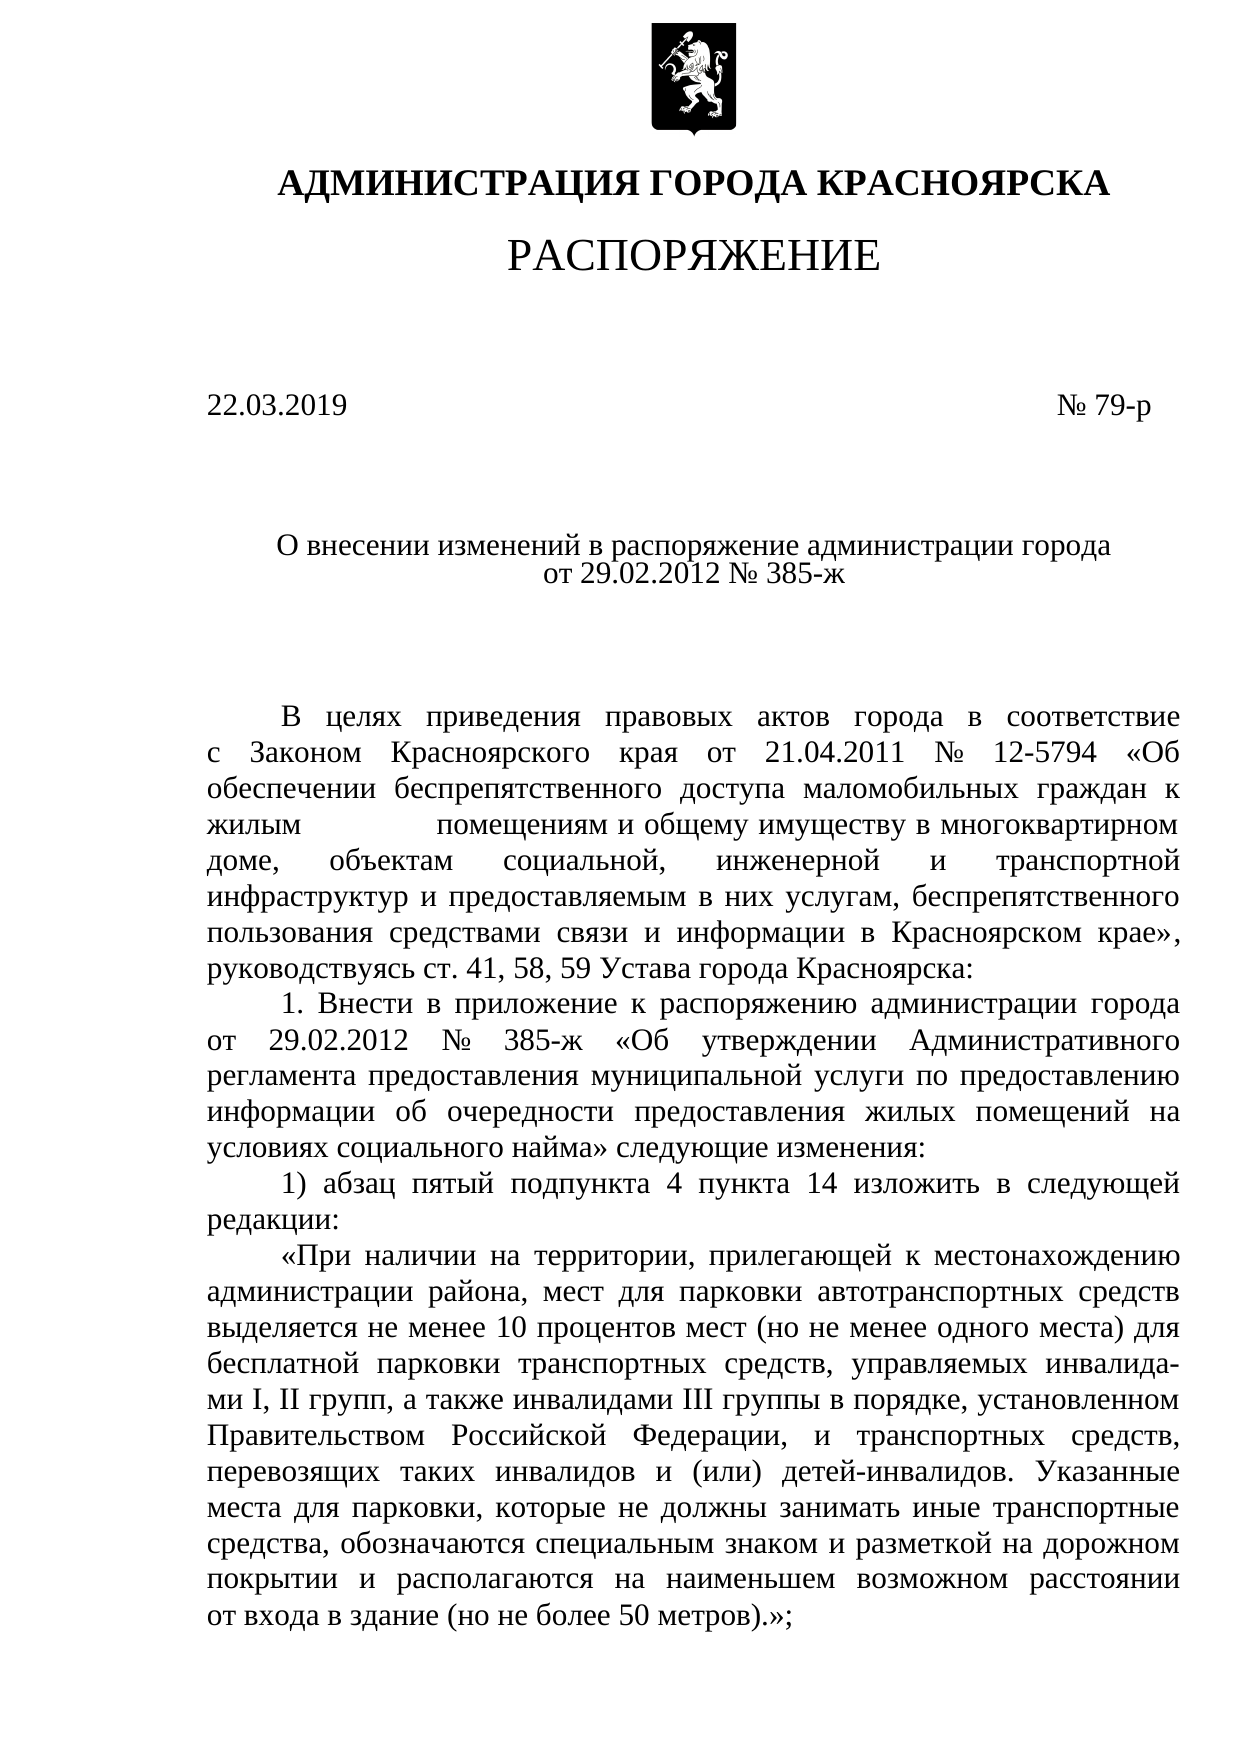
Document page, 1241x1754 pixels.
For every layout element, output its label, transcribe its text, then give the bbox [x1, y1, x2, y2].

text 1. Внести в приложение к распоряжению администрации города от 29.02.2012 № 385-ж «Об утверждении Административного регламента предоставления муниципальной услуги по предоставлению информации об очередности предоставления жилых помещений на условиях социального найма» следующие изменения: [207, 985, 1181, 1164]
text «При наличии на территории, прилегающей к местонахождению администрации района, мест для парковки автотранспортных средств выделяется не менее 10 процентов мест (но не менее одного места) для бесплатной парковки транспортных средств, управляемых инвалида- ми I, II групп, а также инвалидами III группы в порядке, установленном Правительством Российской Федерации, и транспортных средств, перевозящих таких инвалидов и (или) детей-инвалидов. Указанные места для парковки, которые не должны занимать иные транспортные средства, обозначаются специальным знаком и разметкой на дорожном покрытии и располагаются на наименьшем возможном расстоянии от входа в здание (но не более 50 метров).»; [207, 1236, 1181, 1632]
text РАСПОРЯЖЕНИЕ [207, 228, 1181, 280]
text АДМИНИСТРАЦИЯ ГОРОДА КРАСНОЯРСКА [207, 161, 1181, 204]
picture [651, 23, 737, 137]
text 1) абзац пятый подпункта 4 пункта 14 изложить в следующей редакции: [207, 1164, 1181, 1236]
text В целях приведения правовых актов города в соответствие с Законом Красноярского края от 21.04.2011 № 12-5794 «Об обеспечении беспрепятственного доступа маломобильных граждан к жилым помещениям и общему имуществу в многоквартирном доме, объектам социальной, инженерной и транспортной инфраструктур и предоставляемым в них услугам, беспрепятственного пользования средствами связи и информации в Красноярском крае», руководствуясь ст. 41, 58, 59 Устава города Красноярска: [207, 697, 1181, 985]
text О внесении изменений в распоряжение администрации города [207, 532, 1181, 561]
table_header № 79-р [694, 386, 1192, 422]
text от 29.02.2012 № 385-ж [207, 561, 1181, 589]
table_header 22.03.2019 [195, 386, 694, 422]
